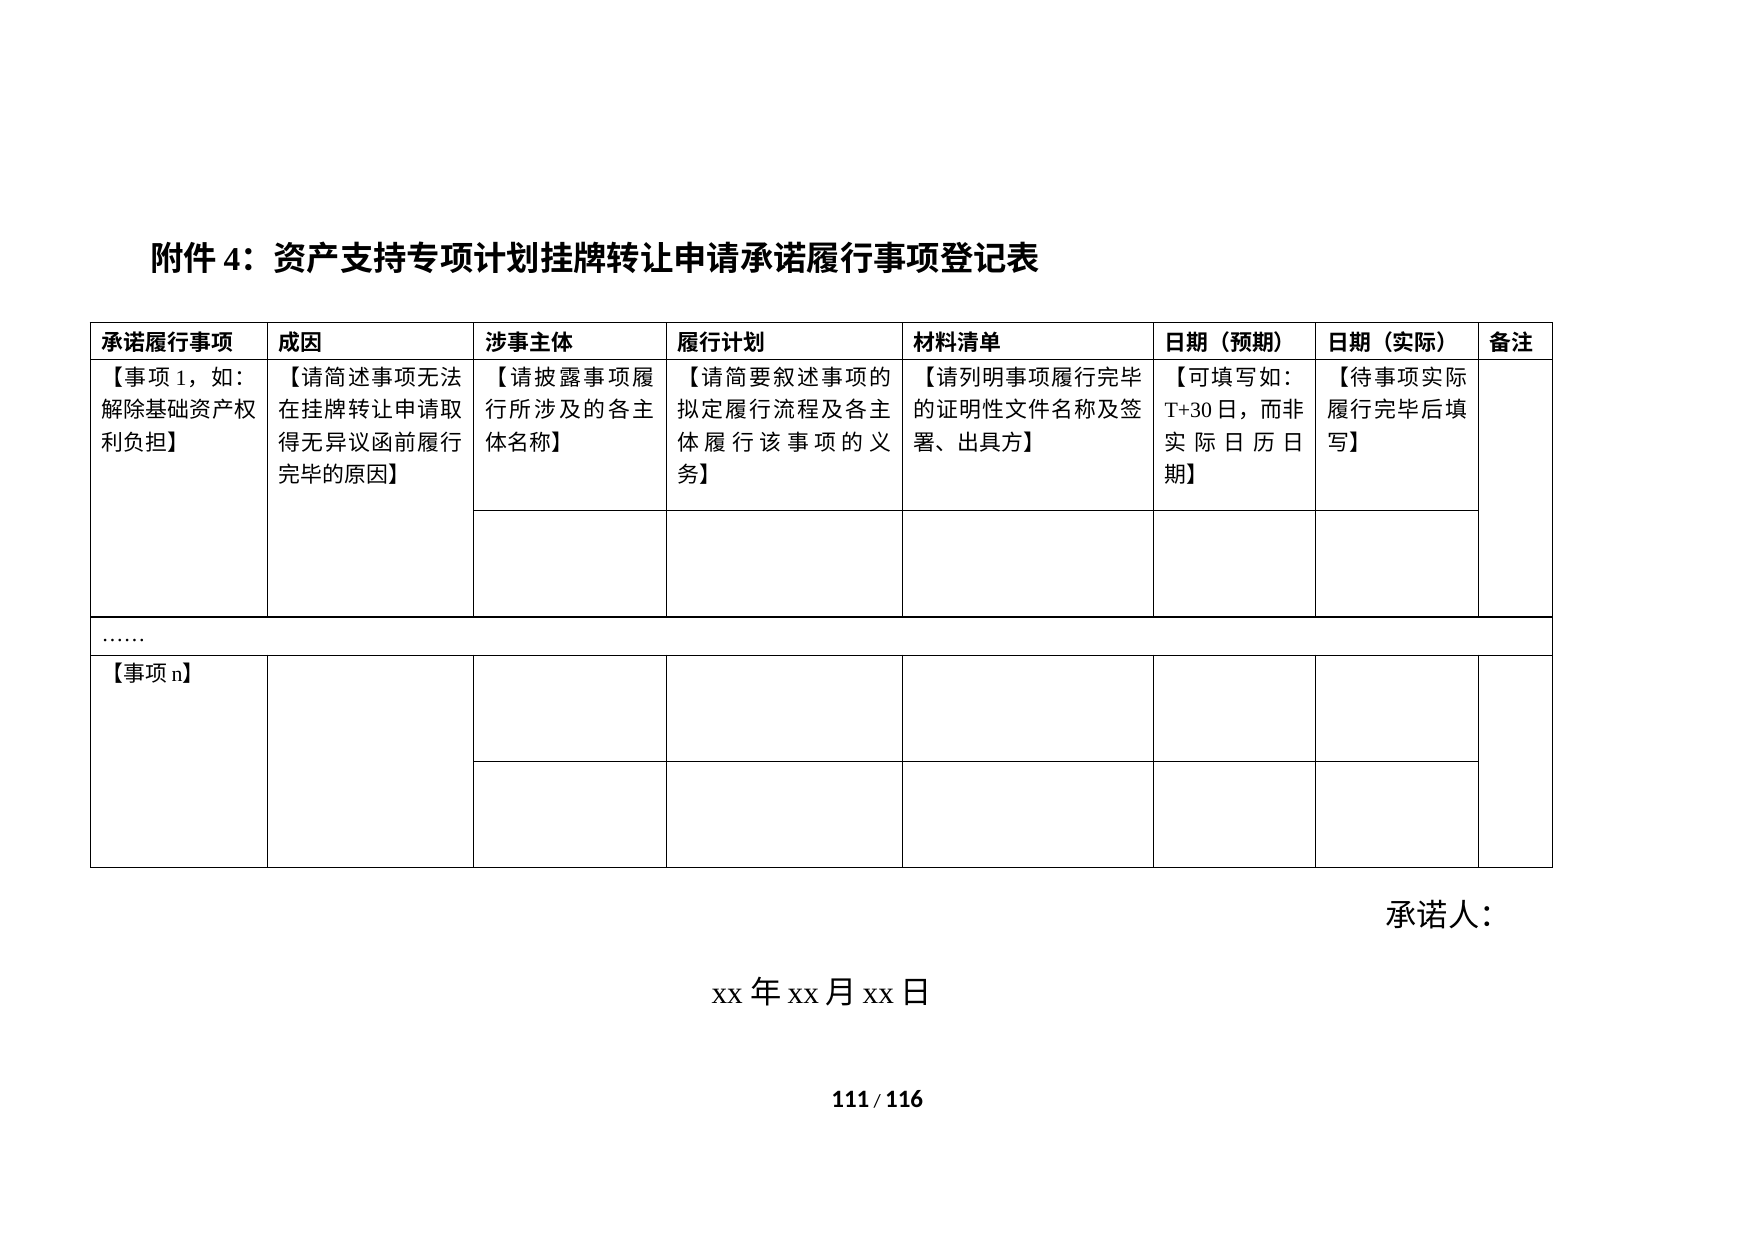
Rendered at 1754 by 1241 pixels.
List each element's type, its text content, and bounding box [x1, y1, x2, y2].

table_cell 【可填写如：T+30日，而非实际日历日期】 [1154, 360, 1315, 510]
table_cell [1154, 511, 1315, 616]
table_cell [474, 762, 666, 867]
table_cell [474, 511, 666, 616]
table_header 材料清单 [903, 323, 1153, 358]
table_cell [1479, 656, 1552, 867]
table_header 履行计划 [667, 323, 902, 358]
table_header 成因 [268, 323, 473, 358]
text xx年xx月xx日 [150, 958, 1604, 1023]
table_cell [903, 656, 1153, 761]
table_cell 【待事项实际履行完毕后填写】 [1316, 360, 1478, 510]
table_header 日期（实际） [1316, 323, 1478, 358]
text 承诺人： [150, 880, 1604, 945]
table_cell [1316, 656, 1478, 761]
subtitle 附件4：资产支持专项计划挂牌转让申请承诺履行事项登记表 [150, 223, 1604, 288]
table_cell [1154, 762, 1315, 867]
table_cell [1316, 511, 1478, 616]
table_header 涉事主体 [474, 323, 666, 358]
table_cell 【事项1，如：解除基础资产权利负担】 [91, 360, 267, 616]
table_cell [1316, 762, 1478, 867]
table_cell [667, 762, 902, 867]
table_cell 【事项n】 [91, 656, 267, 867]
table_header 备注 [1479, 323, 1552, 358]
table_cell 【请简述事项无法在挂牌转让申请取得无异议函前履行完毕的原因】 [268, 360, 473, 616]
table_cell [667, 656, 902, 761]
table_cell 【请列明事项履行完毕的证明性文件名称及签署、出具方】 [903, 360, 1153, 510]
table_header 承诺履行事项 [91, 323, 267, 358]
table_cell 【请披露事项履行所涉及的各主体名称】 [474, 360, 666, 510]
table_cell [1479, 360, 1552, 616]
table_cell 【请简要叙述事项的拟定履行流程及各主体履行该事项的义务】 [667, 360, 902, 510]
table_header 日期（预期） [1154, 323, 1315, 358]
table_cell [268, 656, 473, 867]
table_cell [903, 511, 1153, 616]
table_cell [1154, 656, 1315, 761]
table_cell [474, 656, 666, 761]
table_cell …… [91, 618, 1552, 654]
table_cell [667, 511, 902, 616]
table_cell [903, 762, 1153, 867]
